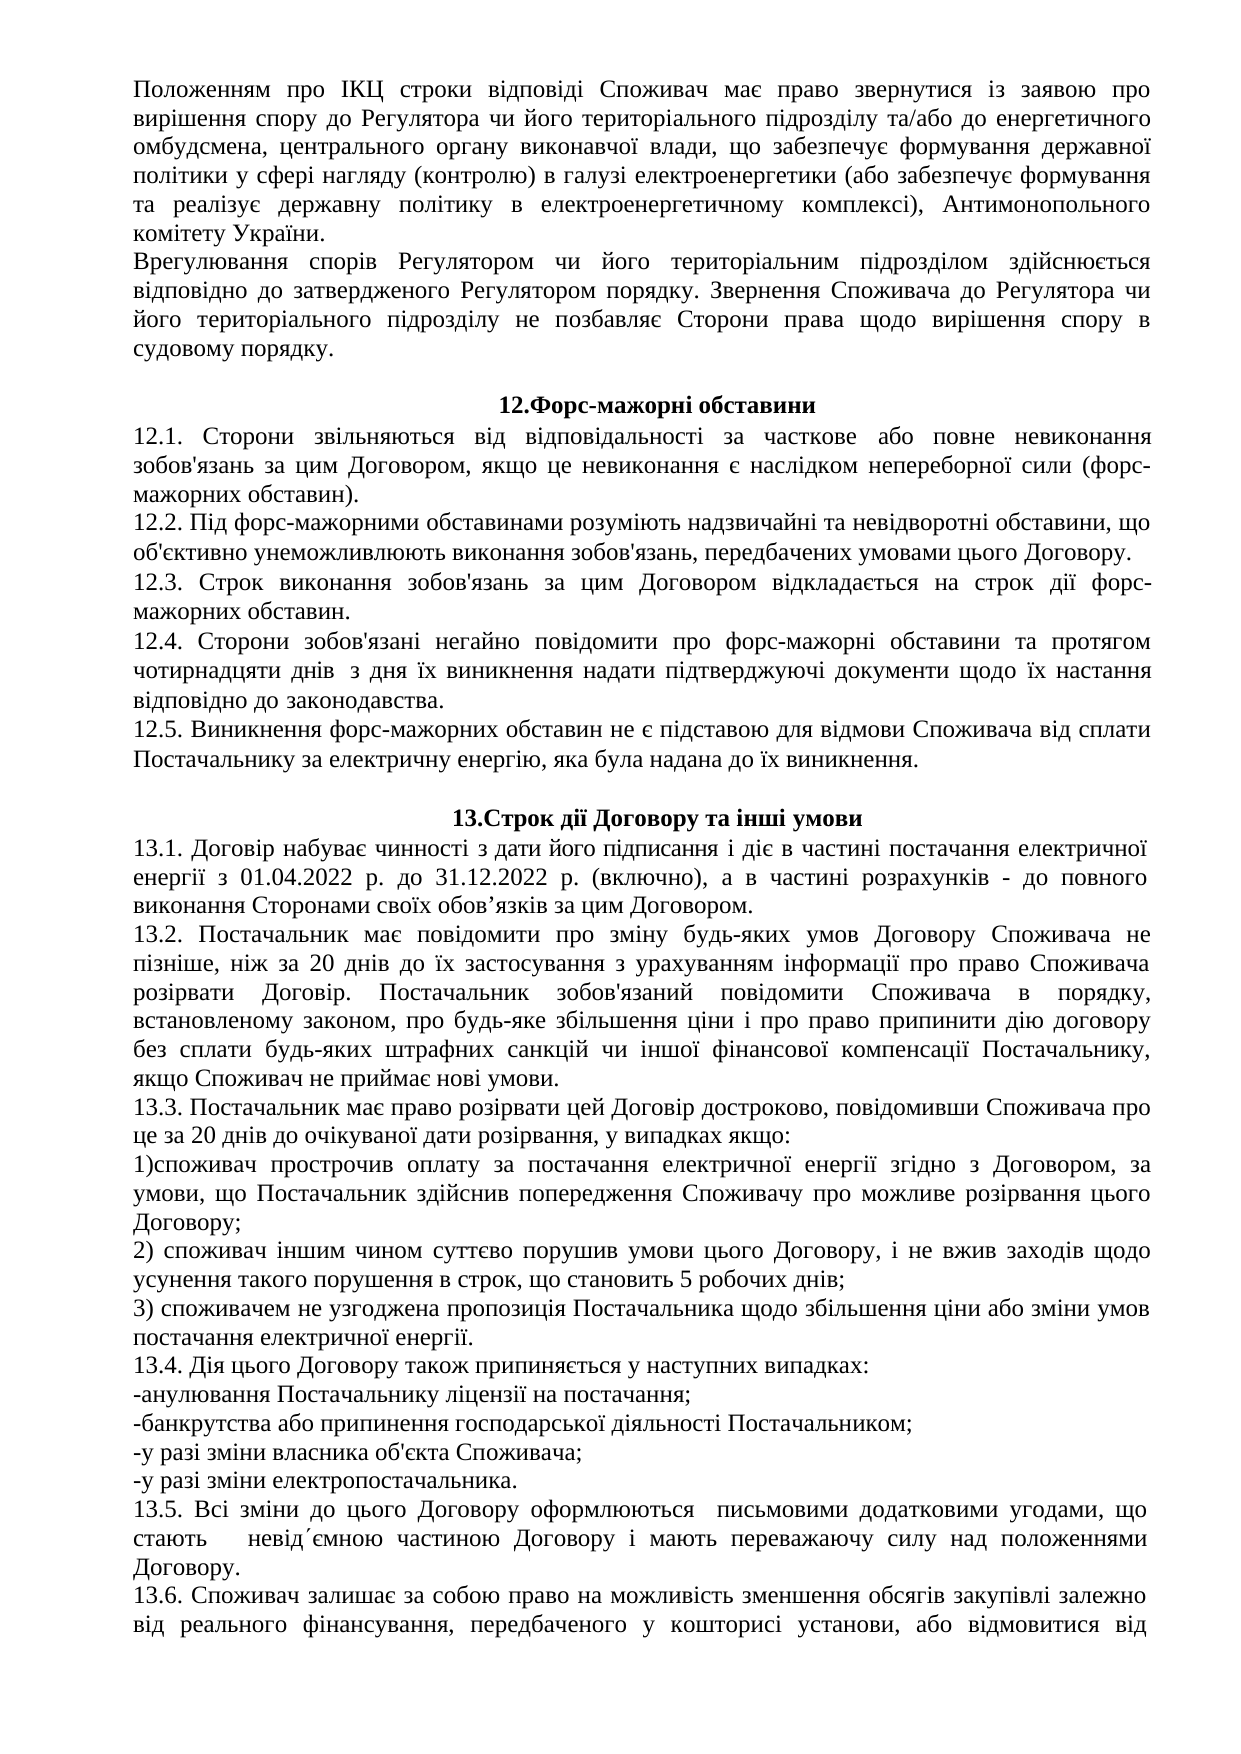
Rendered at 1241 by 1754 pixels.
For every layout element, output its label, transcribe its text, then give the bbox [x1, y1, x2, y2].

text -банкрутства або припинення господарської діяльності Постачальником; [133, 1408, 1152, 1437]
text 13.2. Постачальник має повідомити про зміну будь-яких умов Договору Споживача не пізніше, ніж за 20 днів до їх застосування з урахуванням інформації про право Споживача розірвати Договір. Постачальник зобов'язаний повідомити Споживача в порядку, встановленому законом, про будь-яке збільшення ціни і про право припинити дію договору без сплати будь-яких штрафних санкцій чи іншої фінансової компенсації Постачальнику, якщо Споживач не приймає нові умови. [133, 919, 1152, 1092]
text 12.3. Строк виконання зобов'язань за цим Договором відкладається на строк дії форс-мажорних обставин. [133, 567, 1152, 625]
text 13.Строк дії Договору та інші умови [162, 803, 1152, 832]
text 2) споживач іншим чином суттєво порушив умови цього Договору, і не вжив заходів щодо усунення такого порушення в строк, що становить 5 робочих днів; [133, 1235, 1152, 1293]
text -у разі зміни власника об'єкта Споживача; [133, 1437, 1152, 1465]
text 12.4. Сторони зобов'язані негайно повідомити про форс-мажорні обставини та протягом чотирнадцяти днів з дня їх виникнення надати підтверджуючі документи щодо їх настання відповідно до законодавства. [133, 626, 1152, 714]
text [133, 1580, 1148, 1638]
text 3) споживачем не узгоджена пропозиція Постачальника щодо збільшення ціни або зміни умов постачання електричної енергії. [133, 1293, 1152, 1350]
text 13.3. Постачальник має право розірвати цей Договір достроково, повідомивши Споживача про це за 20 днів до очікуваної дати розірвання, у випадках якщо: [133, 1092, 1152, 1149]
text 13.5. Всі зміни до цього Договору оформлюються письмовими додатковими угодами, що стають невідємною частиною Договору і мають переважаючу силу над положеннями Договору. [133, 1494, 1148, 1580]
text 12.1. Сторони звільняються від відповідальності за часткове або повне невиконання зобов'язань за цим Договором, якщо це невиконання є наслідком непереборної сили (форс-мажорних обставин). [133, 421, 1152, 507]
text 12.5. Виникнення форс-мажорних обставин не є підставою для відмови Споживача від сплати Постачальнику за електричну енергію, яка була надана до їх виникнення. [133, 714, 1152, 773]
text Врегулювання спорів Регулятором чи його територіальним підрозділом здійснюється відповідно до затвердженого Регулятором порядку. Звернення Споживача до Регулятора чи його територіального підрозділу не позбавляє Сторони права щодо вирішення спору в судовому порядку. [133, 246, 1152, 361]
text -у разі зміни електропостачальника. [133, 1465, 1152, 1494]
text 1)споживач прострочив оплату за постачання електричної енергії згідно з Договором, за умови, що Постачальник здійснив попередження Споживачу про можливе розірвання цього Договору; [133, 1149, 1152, 1235]
text -анулювання Постачальнику ліцензії на постачання; [133, 1379, 1152, 1408]
text 13.4. Дія цього Договору також припиняється у наступних випадках: [133, 1350, 1152, 1379]
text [133, 74, 1152, 246]
text 13.1. Договір набуває чинності з дати його підписання і діє в частині постачання електричної енергії з 01.04.2022 р. до 31.12.2022 р. (включно), а в частині розрахунків - до повного виконання Сторонами своїх обов’язків за цим Договором. [133, 833, 1148, 919]
text 12.2. Під форс-мажорними обставинами розуміють надзвичайні та невідворотні обставини, що об'єктивно унеможливлюють виконання зобов'язань, передбачених умовами цього Договору. [133, 507, 1152, 566]
list 12.Форс-мажорні обставини [162, 390, 1152, 419]
